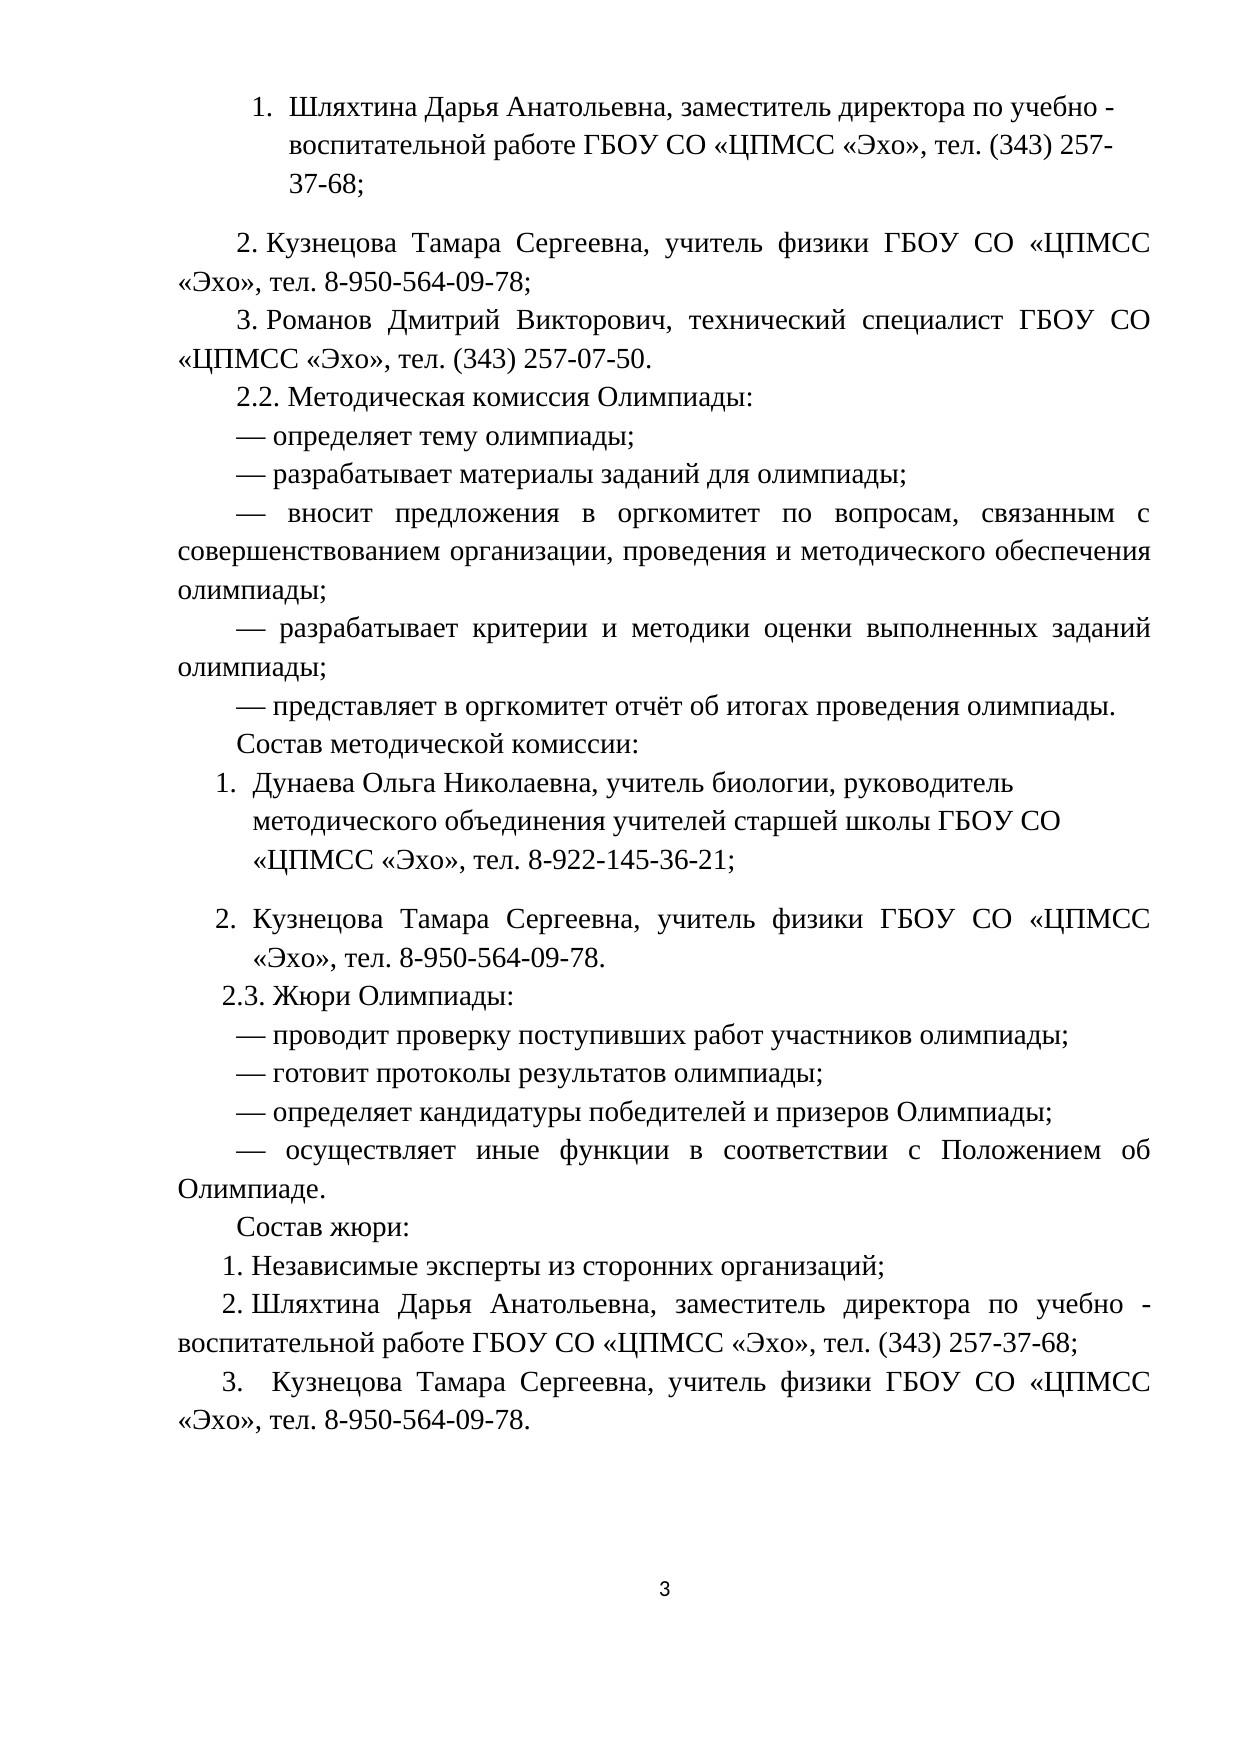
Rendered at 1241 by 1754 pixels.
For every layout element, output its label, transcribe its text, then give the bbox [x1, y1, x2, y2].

text — готовит протоколы результатов олимпиады; [177, 1055, 1152, 1089]
text — вносит предложения в оргкомитет по вопросам, связанным с совершенствованием организации, проведения и методического обеспечения олимпиады; [177, 495, 1152, 606]
text — разрабатывает материалы заданий для олимпиады; [177, 456, 1152, 490]
list Шляхтина Дарья Анатольевна, заместитель директора по учебно - воспитательной работе ГБОУ СО «ЦПМСС «Эхо», тел. (343) 257-37-68; [251, 89, 1152, 199]
text 2.3. Жюри Олимпиады: [177, 978, 1152, 1012]
list Романов Дмитрий Викторович, технический специалист ГБОУ СО «ЦПМСС «Эхо», тел. (343) 257-07-50. [177, 302, 1152, 374]
list Дунаева Ольга Николаевна, учитель биологии, руководитель методического объединения учителей старшей школы ГБОУ СО «ЦПМСС «Эхо», тел. 8-922-145-36-21; [215, 765, 1152, 875]
text — определяет кандидатуры победителей и призеров Олимпиады; [177, 1094, 1152, 1127]
list Шляхтина Дарья Анатольевна, заместитель директора по учебно - воспитательной работе ГБОУ СО «ЦПМСС «Эхо», тел. (343) 257-37-68; [177, 1287, 1152, 1359]
list 3. Кузнецова Тамара Сергеевна, учитель физики ГБОУ СО «ЦПМСС «Эхо», тел. 8-950-564-09-78. [177, 1364, 1152, 1436]
list Кузнецова Тамара Сергеевна, учитель физики ГБОУ СО «ЦПМСС «Эхо», тел. 8-950-564-09-78. [215, 901, 1152, 973]
list Независимые эксперты из сторонних организаций; [177, 1248, 1152, 1282]
list Кузнецова Тамара Сергеевна, учитель физики ГБОУ СО «ЦПМСС «Эхо», тел. 8-950-564-09-78; [177, 225, 1152, 297]
text — разрабатывает критерии и методики оценки выполненных заданий олимпиады; [177, 611, 1152, 683]
text Состав методической комиссии: [177, 726, 1152, 760]
text — определяет тему олимпиады; [177, 418, 1152, 451]
text — проводит проверку поступивших работ участников олимпиады; [177, 1017, 1152, 1050]
text — представляет в оргкомитет отчёт об итогах проведения олимпиады. [177, 688, 1152, 721]
text — осуществляет иные функции в соответствии с Положением об Олимпиаде. [177, 1132, 1152, 1204]
text 2.2. Методическая комиссия Олимпиады: [177, 379, 1152, 413]
text Состав жюри: [177, 1209, 1152, 1243]
